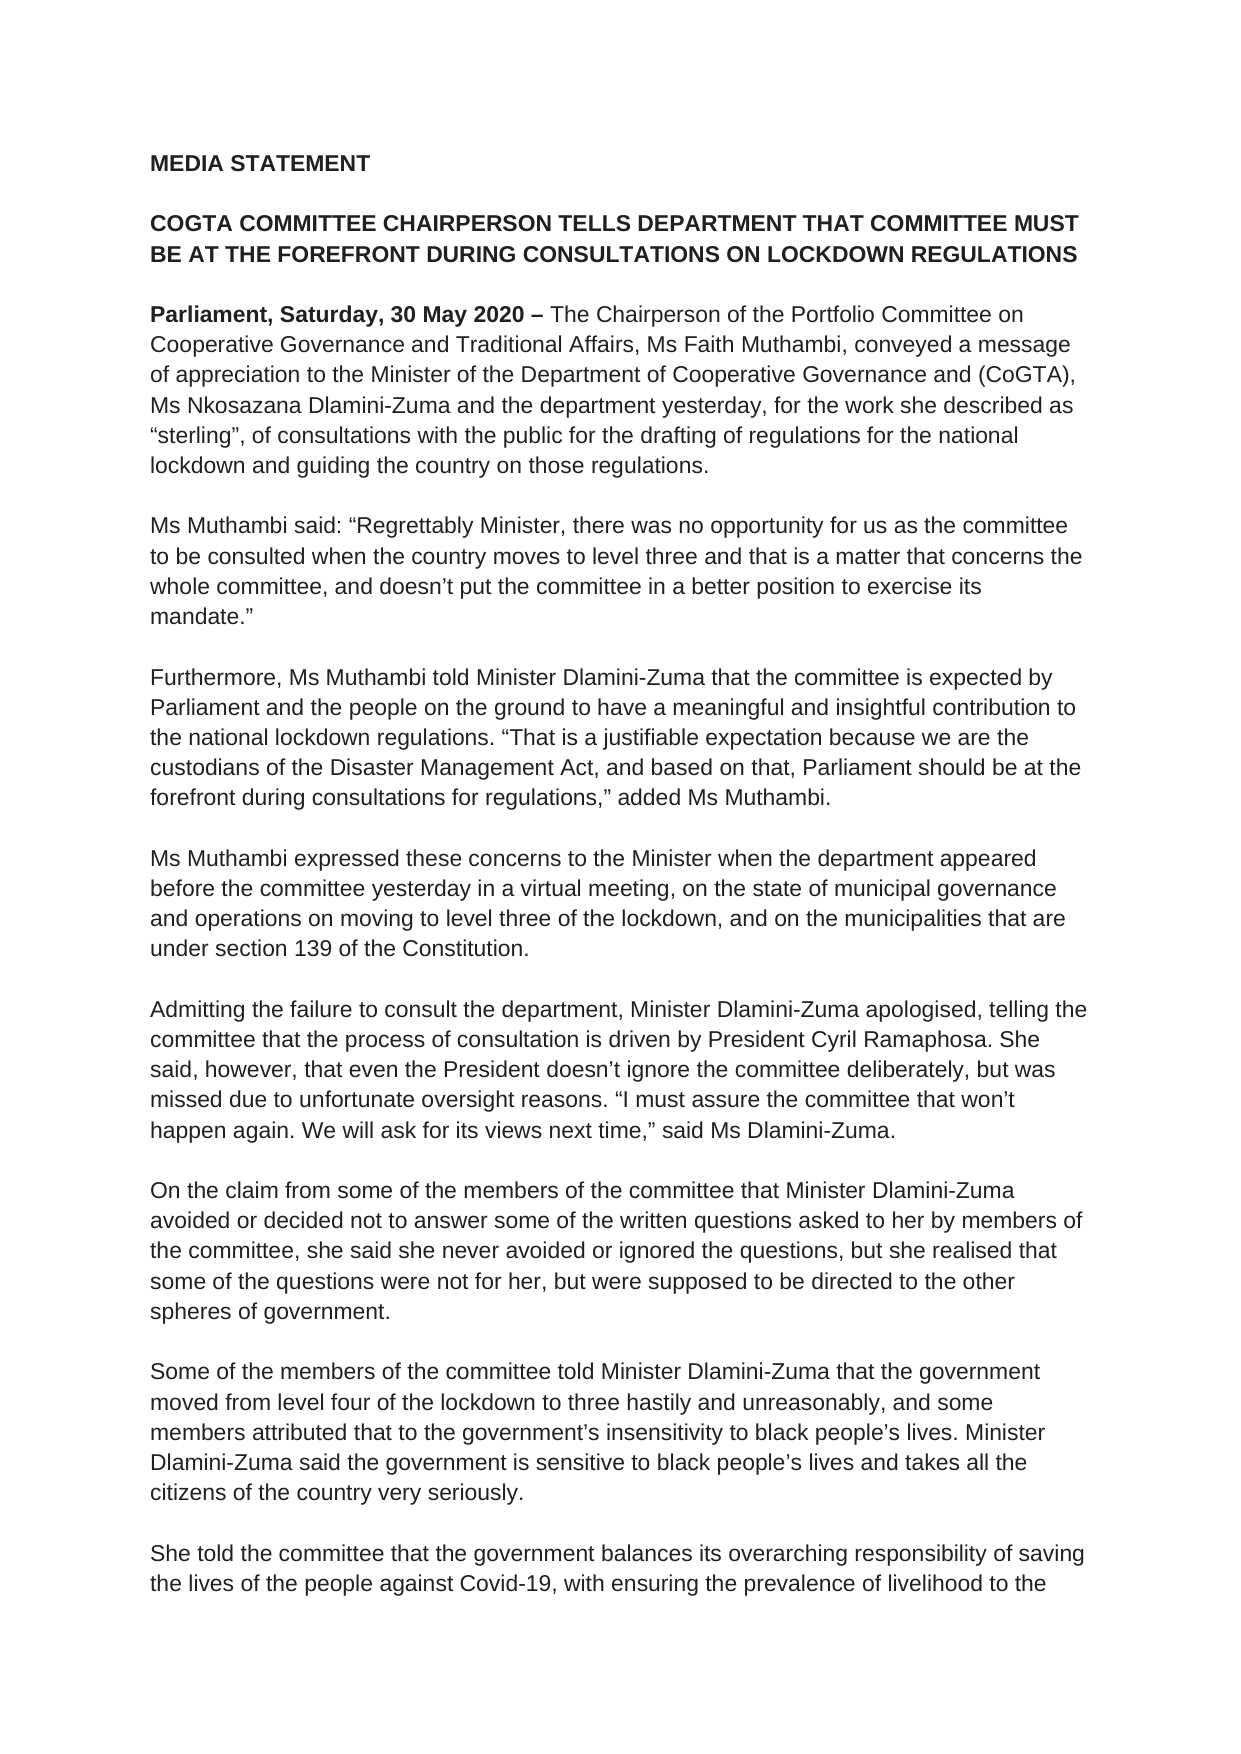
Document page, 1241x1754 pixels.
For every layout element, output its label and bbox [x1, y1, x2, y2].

text [150, 150, 1090, 1596]
